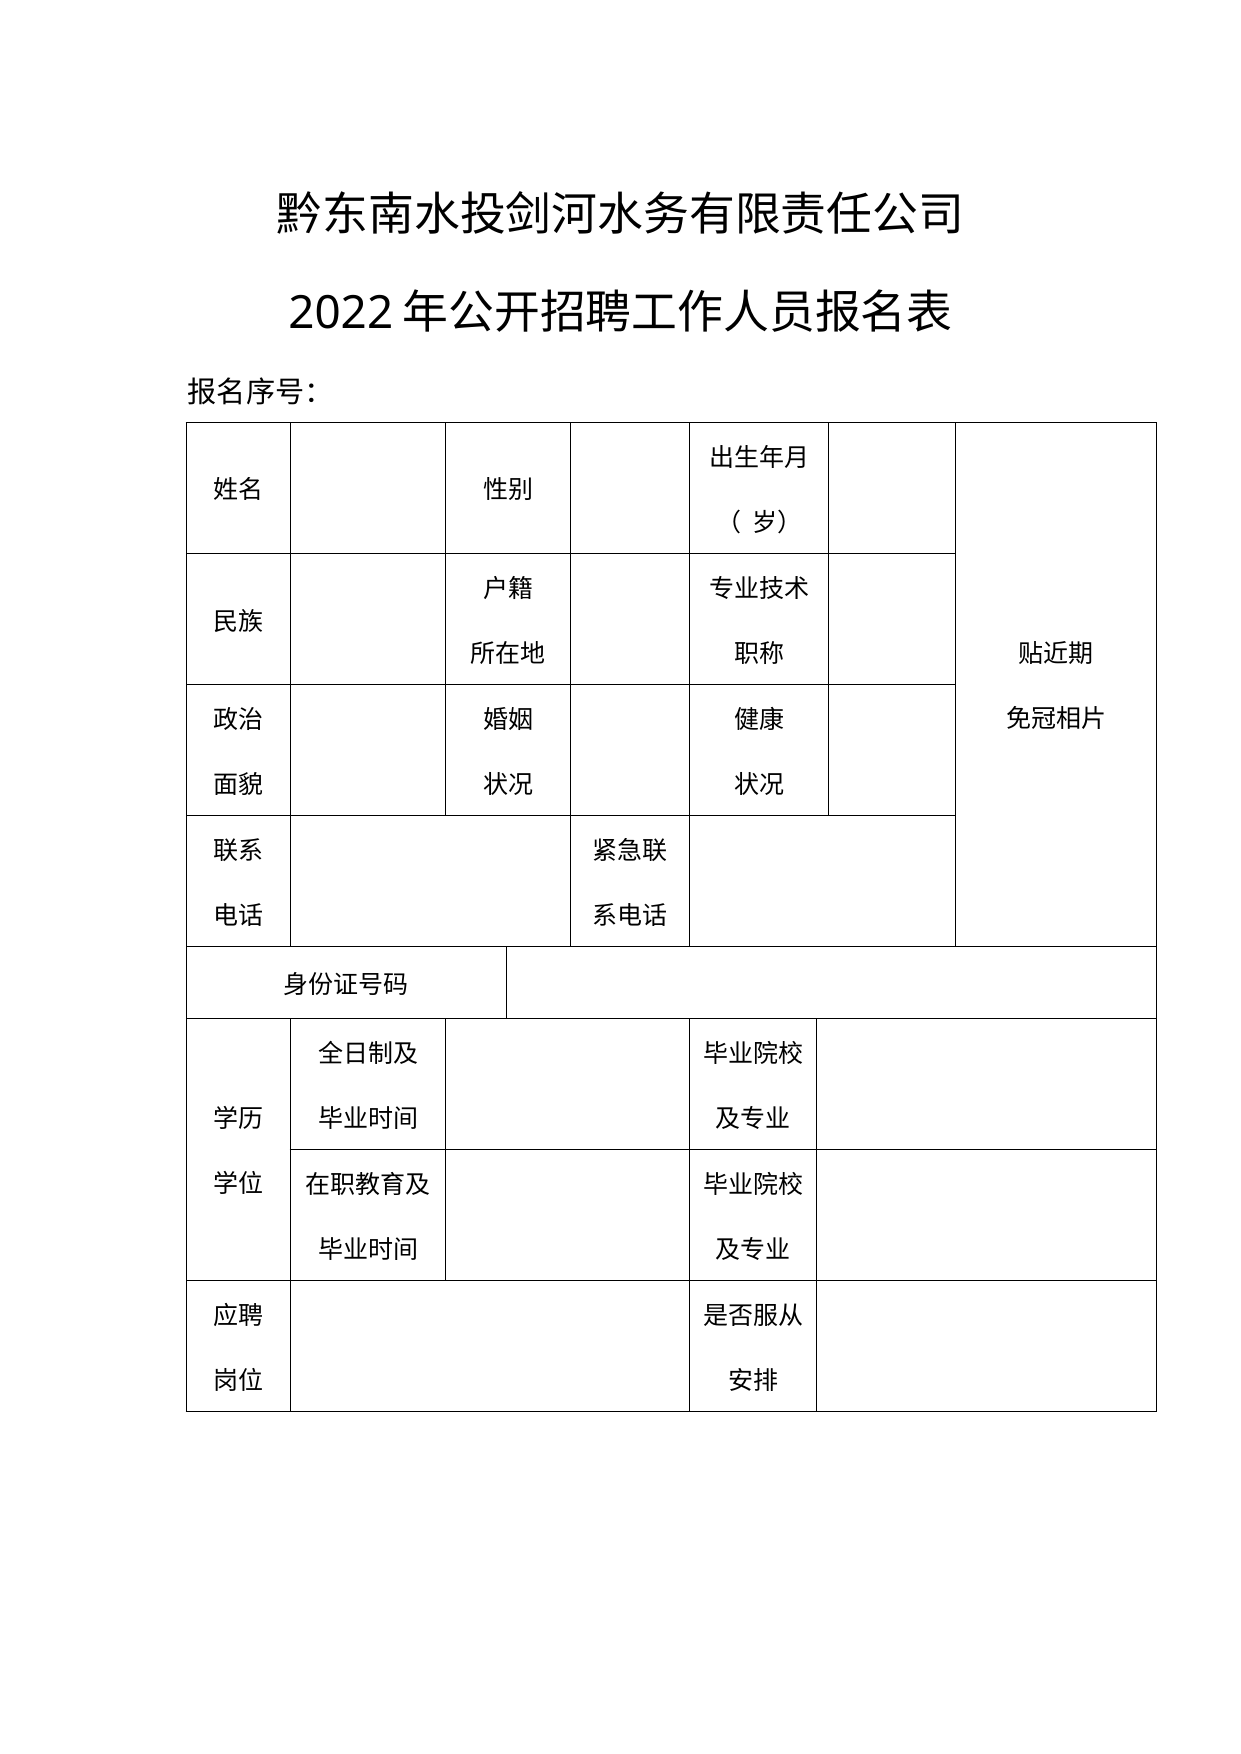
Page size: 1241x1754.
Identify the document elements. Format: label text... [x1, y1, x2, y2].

table_cell 婚姻 状况 [446, 685, 570, 815]
table_cell 民族 [187, 554, 290, 684]
table_cell 政治 面貌 [187, 685, 290, 815]
table_cell 联系 电话 [187, 816, 290, 946]
table_header 出生年月 （ 岁） [690, 423, 828, 553]
table_cell 学历 学位 [187, 1019, 290, 1280]
table_cell [291, 685, 445, 815]
table_cell 应聘 岗位 [187, 1281, 290, 1411]
table_cell 全日制及 毕业时间 [291, 1019, 445, 1149]
text 2022年公开招聘工作人员报名表 [187, 259, 1053, 357]
table_cell [571, 554, 689, 684]
table_header [291, 423, 445, 553]
table_cell 身份证号码 [187, 947, 506, 1018]
table_cell [817, 1019, 1156, 1149]
text 黔东南水投剑河水务有限责任公司 [187, 162, 1053, 259]
table_cell [507, 947, 1156, 1018]
text 报名序号： [187, 357, 1053, 422]
table_header [571, 423, 689, 553]
table_cell [829, 554, 955, 684]
table_cell [817, 1281, 1156, 1411]
table_cell [571, 685, 689, 815]
table_header 姓名 [187, 423, 290, 553]
table_header 性别 [446, 423, 570, 553]
table_cell [446, 1150, 689, 1280]
table_cell 毕业院校 及专业 [690, 1150, 816, 1280]
table_cell 毕业院校 及专业 [690, 1019, 816, 1149]
table_cell 户籍 所在地 [446, 554, 570, 684]
table_cell [829, 685, 955, 815]
table_cell [291, 1281, 689, 1411]
table_cell 紧急联系电话 [571, 816, 689, 946]
table_cell [690, 816, 955, 946]
table_cell 在职教育及 毕业时间 [291, 1150, 445, 1280]
table_cell 健康 状况 [690, 685, 828, 815]
table_cell 专业技术 职称 [690, 554, 828, 684]
table_cell [291, 554, 445, 684]
table_header [829, 423, 955, 553]
table_cell [817, 1150, 1156, 1280]
table_cell [446, 1019, 689, 1149]
table_cell 是否服从 安排 [690, 1281, 816, 1411]
table_cell [291, 816, 570, 946]
table_header 贴近期 免冠相片 [956, 423, 1156, 946]
